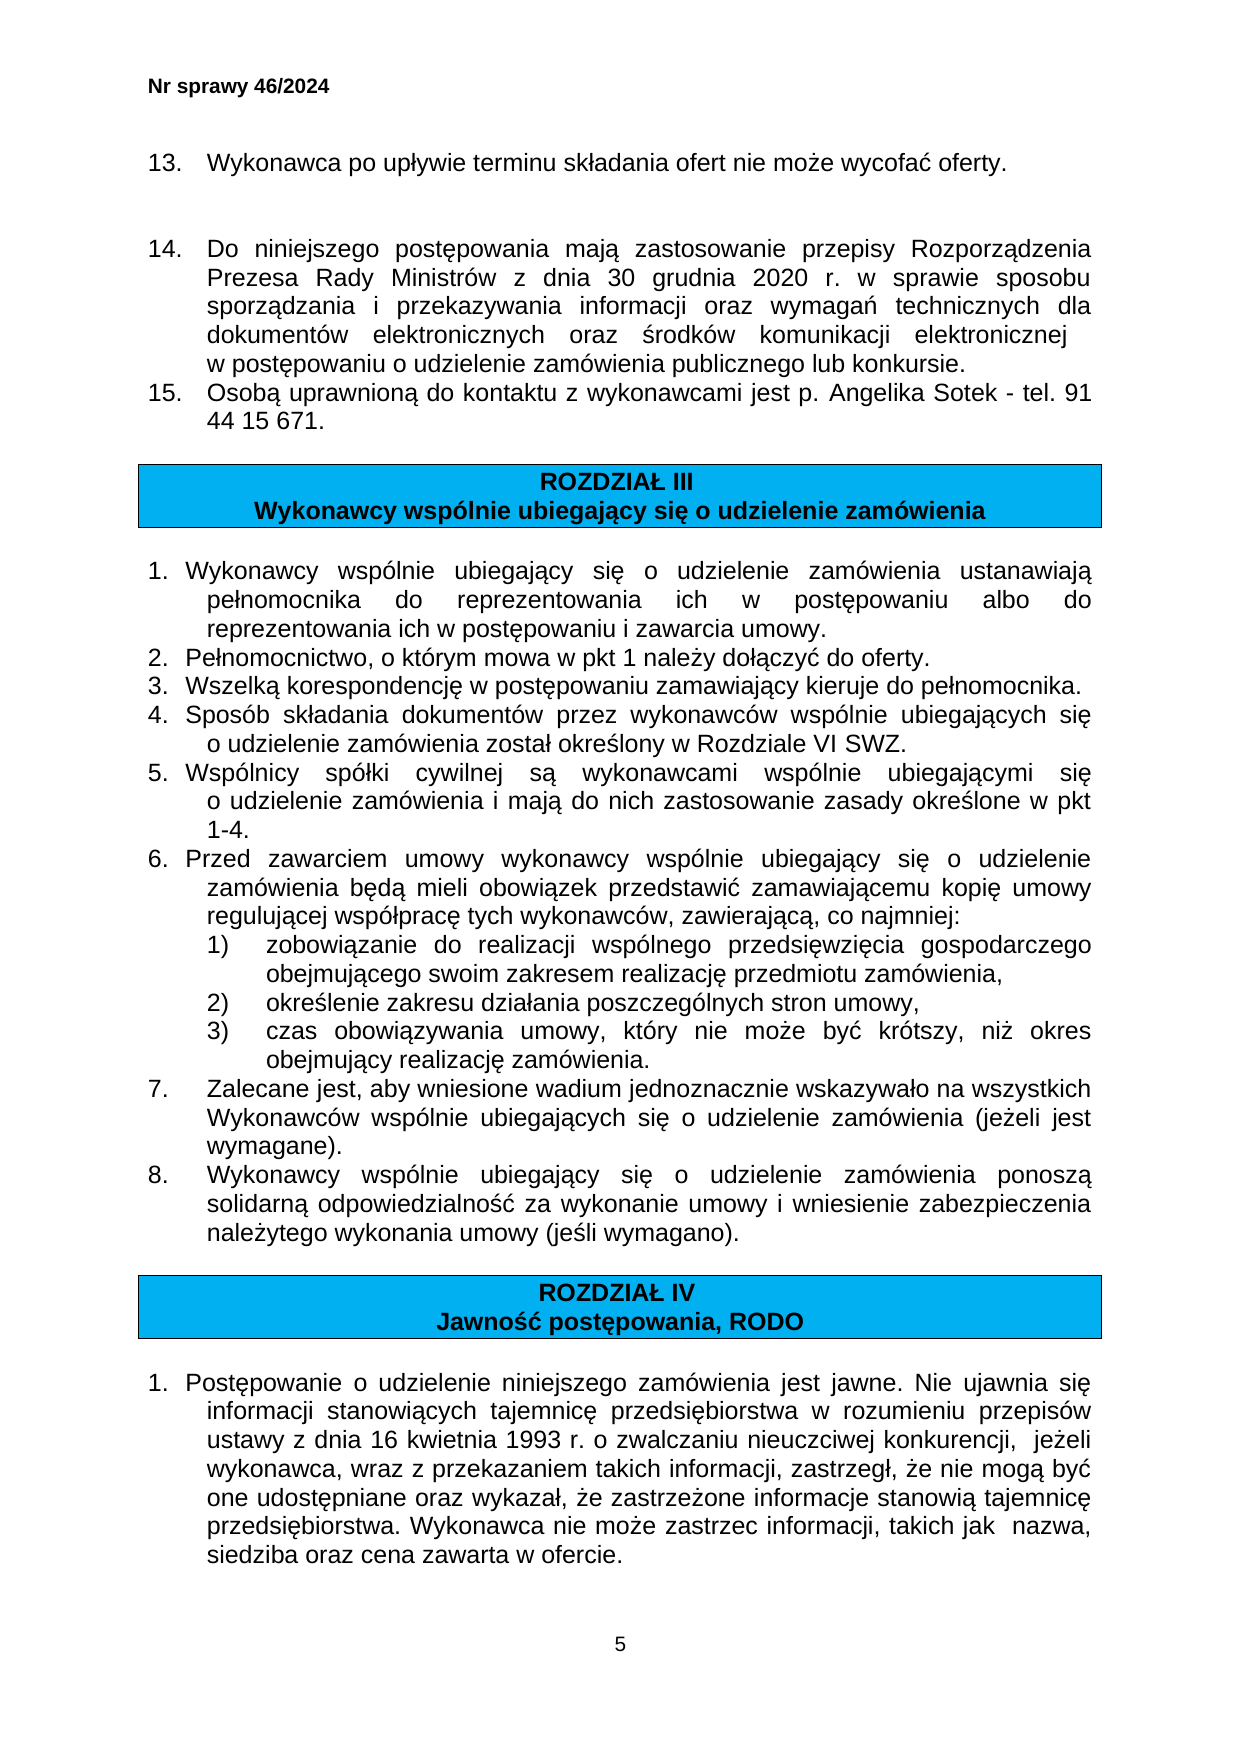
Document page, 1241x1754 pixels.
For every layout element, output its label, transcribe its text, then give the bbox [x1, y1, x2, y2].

list określenie zakresu działania poszczególnych stron umowy, [207, 988, 1093, 1016]
list Zalecane jest, aby wniesione wadium jednoznacznie wskazywało na wszystkich Wykonawców wspólnie ubiegających się o udzielenie zamówienia (jeżeli jest wymagane). [148, 1074, 1093, 1160]
subtitle ROZDZIAŁ IV Jawność postępowania, RODO [139, 1276, 1101, 1338]
list Postępowanie o udzielenie niniejszego zamówienia jest jawne. Nie ujawnia się informacji stanowiących tajemnicę przedsiębiorstwa w rozumieniu przepisów ustawy z dnia 16 kwietnia 1993 r. o zwalczaniu nieuczciwej konkurencji, jeżeli wykonawca, wraz z przekazaniem takich informacji, zastrzegł, że nie mogą być one udostępniane oraz wykazał, że zastrzeżone informacje stanowią tajemnicę przedsiębiorstwa. Wykonawca nie może zastrzec informacji, takich jak nazwa, siedziba oraz cena zawarta w ofercie. [148, 1368, 1093, 1569]
list Przed zawarciem umowy wykonawcy wspólnie ubiegający się o udzielenie zamówienia będą mieli obowiązek przedstawić zamawiającemu kopię umowy regulującej współpracę tych wykonawców, zawierającą, co najmniej: [148, 844, 1093, 930]
list Wspólnicy spółki cywilnej są wykonawcami wspólnie ubiegającymi się o udzielenie zamówienia i mają do nich zastosowanie zasady określone w pkt 1-4. [148, 758, 1093, 844]
list czas obowiązywania umowy, który nie może być krótszy, niż okres obejmujący realizację zamówienia. [207, 1016, 1093, 1074]
list Pełnomocnictwo, o którym mowa w pkt 1 należy dołączyć do oferty. [148, 643, 1093, 671]
list Wykonawcy wspólnie ubiegający się o udzielenie zamówienia ponoszą solidarną odpowiedzialność za wykonanie umowy i wniesienie zabezpieczenia należytego wykonania umowy (jeśli wymagano). [148, 1160, 1093, 1246]
list Osobą uprawnioną do kontaktu z wykonawcami jest p. Angelika Sotek - tel. 91 44 15 671. [148, 378, 1093, 435]
list Wykonawca po upływie terminu składania ofert nie może wycofać oferty. [148, 148, 1093, 176]
list zobowiązanie do realizacji wspólnego przedsięwzięcia gospodarczego obejmującego swoim zakresem realizację przedmiotu zamówienia, [207, 930, 1093, 988]
list Sposób składania dokumentów przez wykonawców wspólnie ubiegających się o udzielenie zamówienia został określony w Rozdziale VI SWZ. [148, 700, 1093, 758]
list Wszelką korespondencję w postępowaniu zamawiający kieruje do pełnomocnika. [148, 671, 1093, 700]
list Do niniejszego postępowania mają zastosowanie przepisy Rozporządzenia Prezesa Rady Ministrów z dnia 30 grudnia 2020 r. w sprawie sposobu sporządzania i przekazywania informacji oraz wymagań technicznych dla dokumentów elektronicznych oraz środków komunikacji elektronicznej w postępowaniu o udzielenie zamówienia publicznego lub konkursie. [148, 234, 1093, 378]
list Wykonawcy wspólnie ubiegający się o udzielenie zamówienia ustanawiają pełnomocnika do reprezentowania ich w postępowaniu albo do reprezentowania ich w postępowaniu i zawarcia umowy. [148, 556, 1093, 643]
subtitle ROZDZIAŁ III Wykonawcy wspólnie ubiegający się o udzielenie zamówienia [139, 465, 1101, 527]
